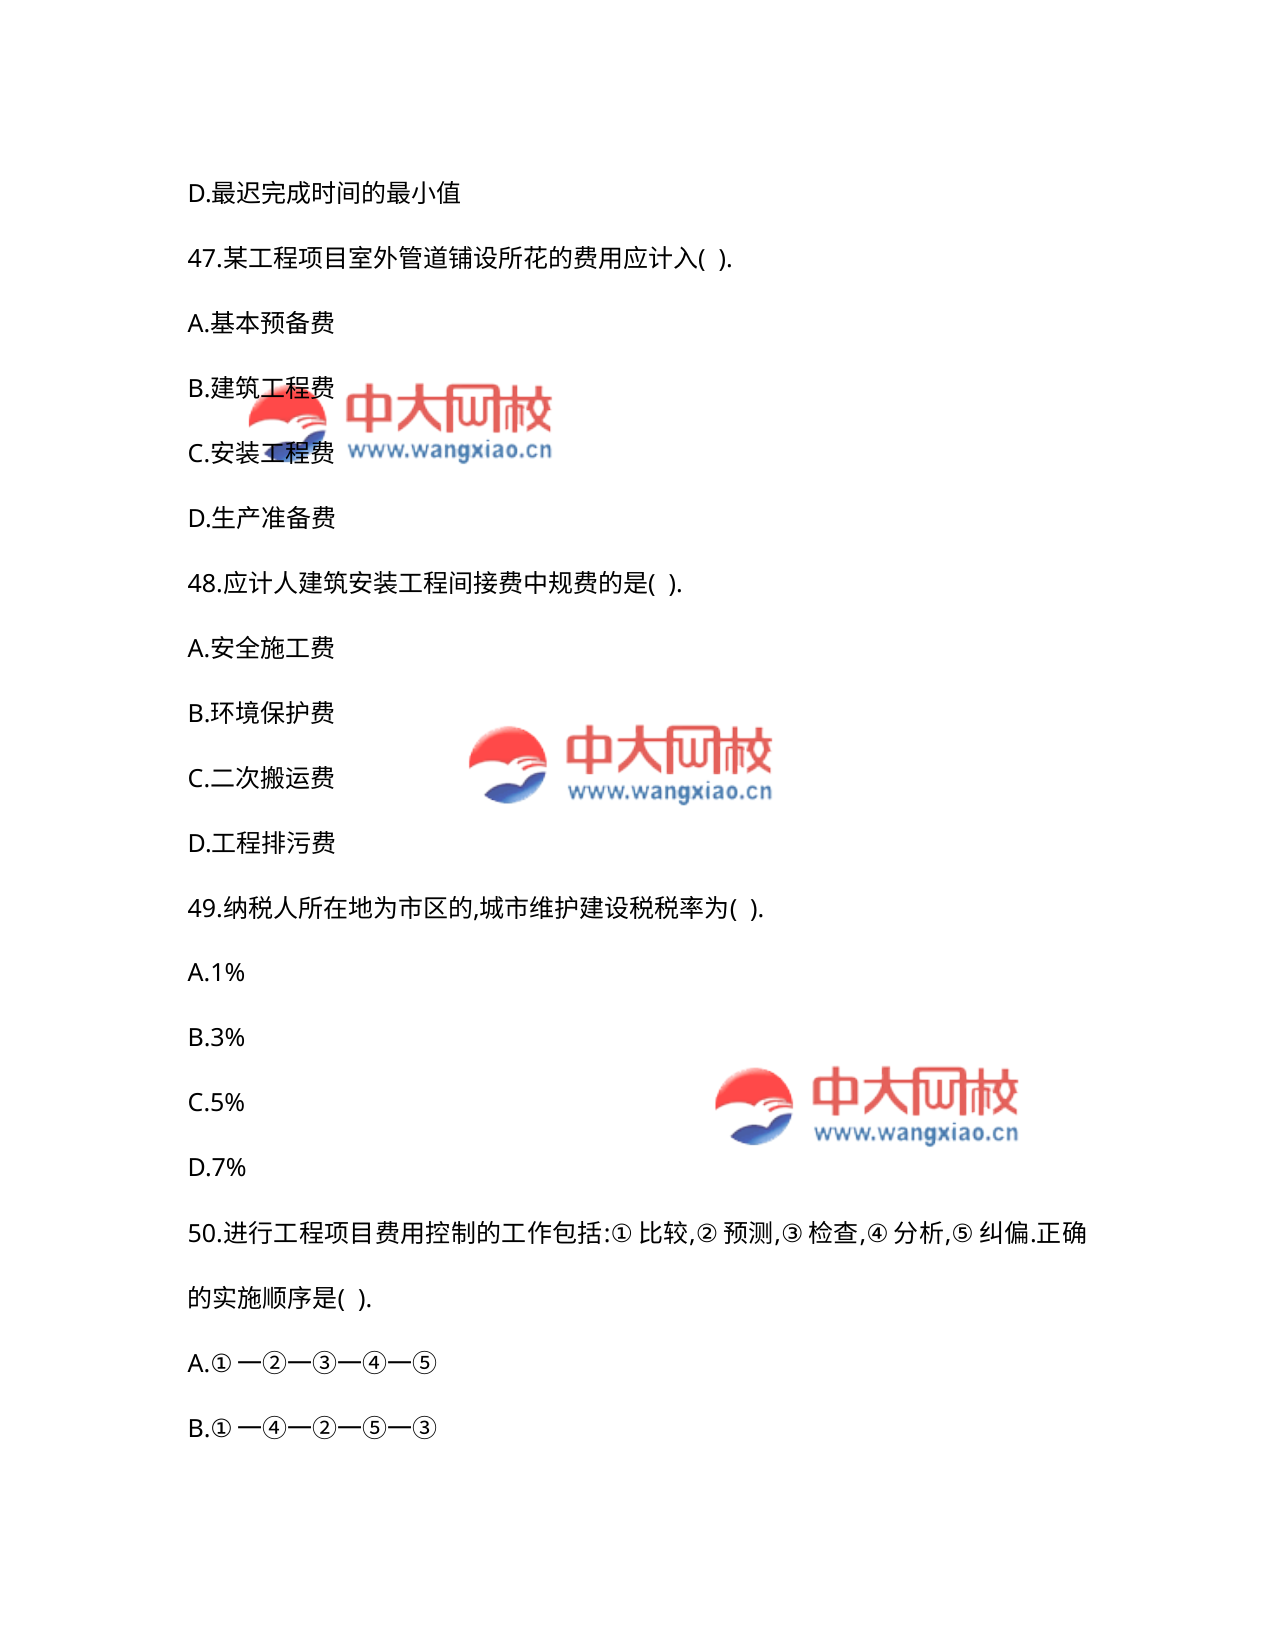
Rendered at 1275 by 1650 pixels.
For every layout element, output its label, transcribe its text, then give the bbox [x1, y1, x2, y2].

list A.安全施工费 [187, 614, 1087, 679]
list C.安装工程费 [187, 419, 1087, 484]
list B.环境保护费 [187, 679, 1087, 744]
list A.①一②一③一④一⑤ [187, 1329, 1087, 1394]
list C.二次搬运费 [187, 744, 1087, 809]
list C.5% [187, 1069, 1087, 1134]
list 49.纳税人所在地为市区的,城市维护建设税税率为( ). [187, 874, 1087, 939]
list D.工程排污费 [187, 809, 1087, 874]
list D.生产准备费 [187, 484, 1087, 549]
list 48.应计人建筑安装工程间接费中规费的是( ). [187, 549, 1087, 614]
list D.最迟完成时间的最小值 [187, 159, 1087, 224]
list B.建筑工程费 [187, 354, 1087, 419]
list A.1% [187, 939, 1087, 1004]
list A.基本预备费 [187, 289, 1087, 354]
list B.①一④一②一⑤一③ [187, 1394, 1087, 1459]
list 50.进行工程项目费用控制的工作包括:①比较,②预测,③检查,④分析,⑤纠偏.正确的实施顺序是( ). [187, 1199, 1087, 1329]
list D.7% [187, 1134, 1087, 1199]
list 47.某工程项目室外管道铺设所花的费用应计入( ). [187, 224, 1087, 289]
list B.3% [187, 1004, 1087, 1069]
